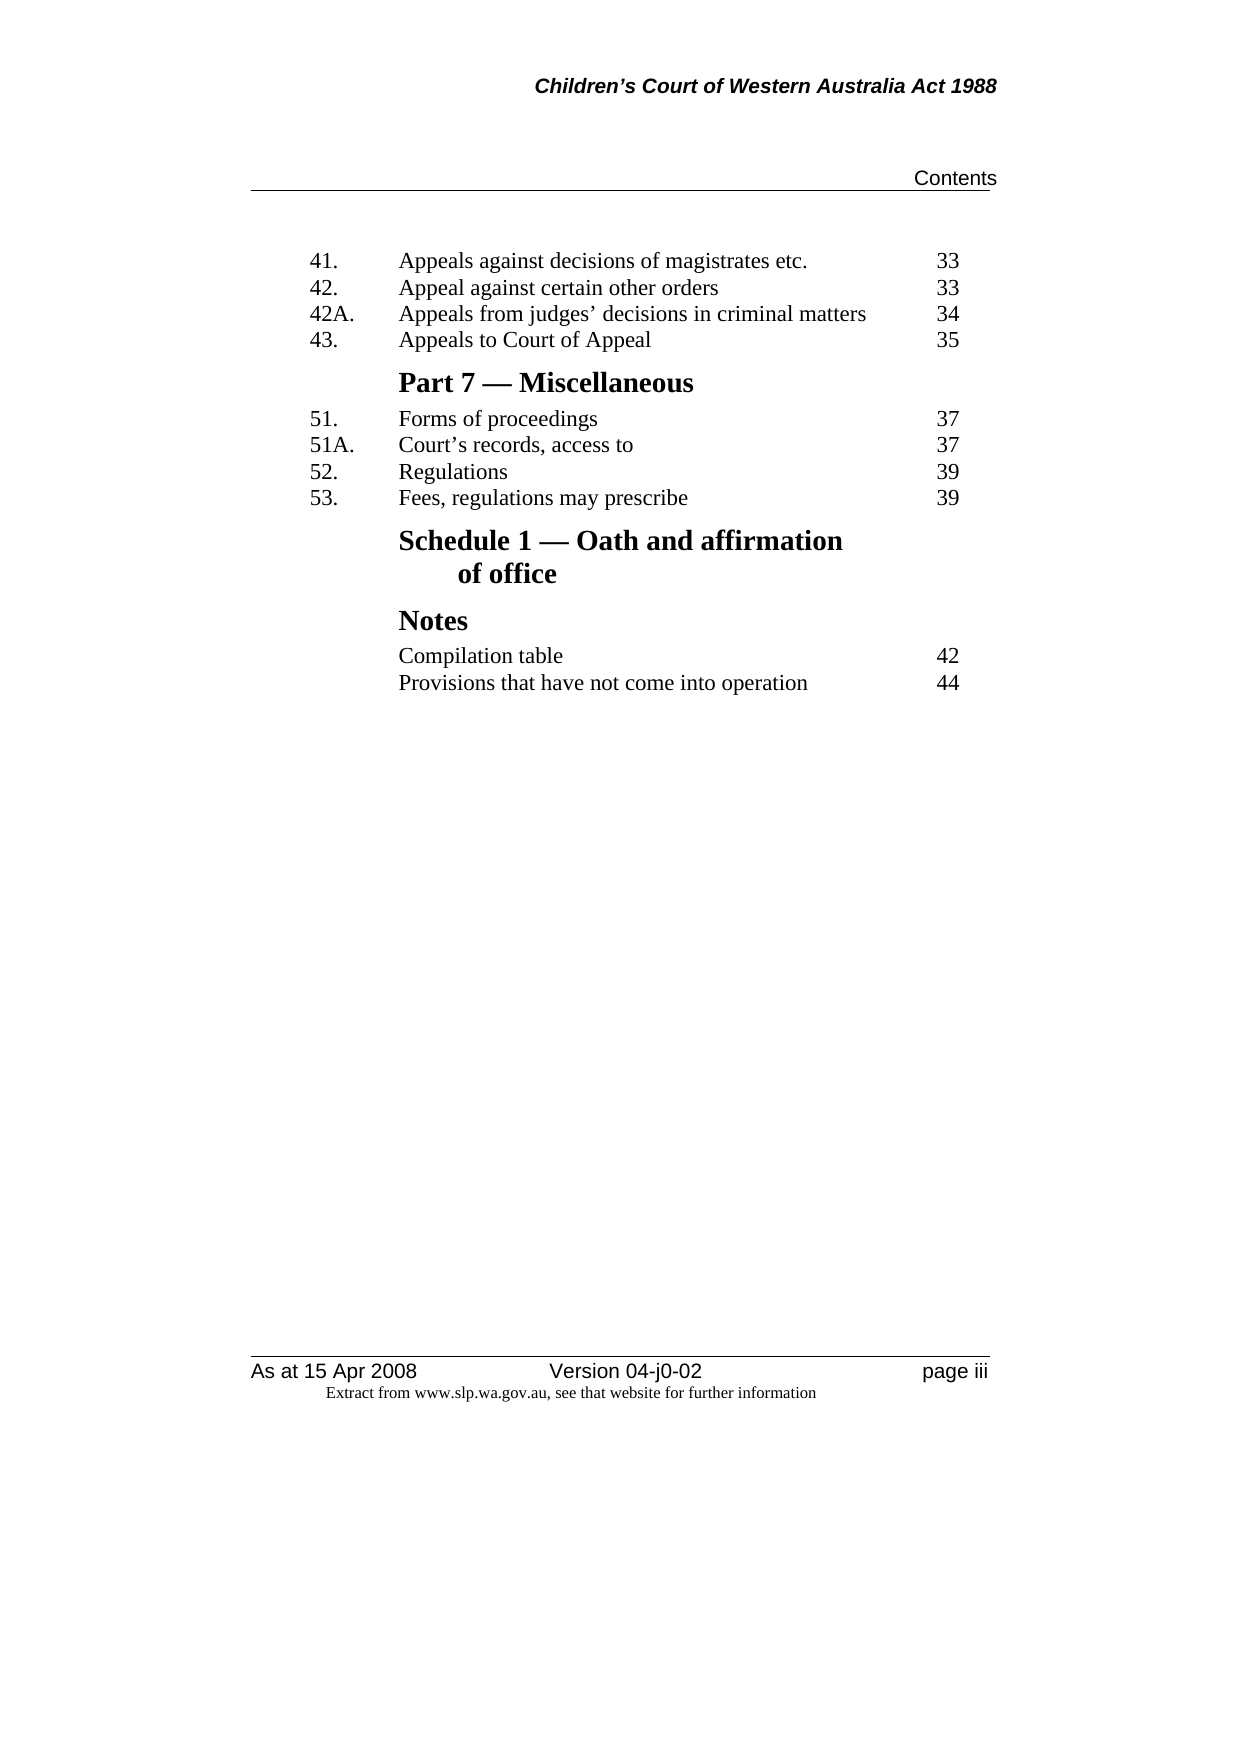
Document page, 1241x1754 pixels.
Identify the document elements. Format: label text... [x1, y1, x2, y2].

text Notes [398, 603, 872, 636]
text 51. Forms of proceedings 37 [309, 405, 872, 432]
text 53. Fees, regulations may prescribe 39 [309, 484, 872, 511]
text 42A. Appeals from judges’ decisions in criminal matters 34 [309, 300, 872, 327]
text 42. Appeal against certain other orders 33 [309, 274, 872, 300]
text 51A. Court’s records, access to 37 [309, 432, 872, 458]
text Compilation table 42 [309, 642, 872, 669]
text 52. Regulations 39 [309, 458, 872, 484]
text 43. Appeals to Court of Appeal 35 [309, 327, 872, 353]
text Schedule 1 — Oath and affirmation of office [398, 523, 872, 590]
text 41. Appeals against decisions of magistrates etc. 33 [309, 247, 872, 274]
text Provisions that have not come into operation 44 [309, 669, 872, 695]
text Part 7 — Miscellaneous [398, 365, 872, 399]
